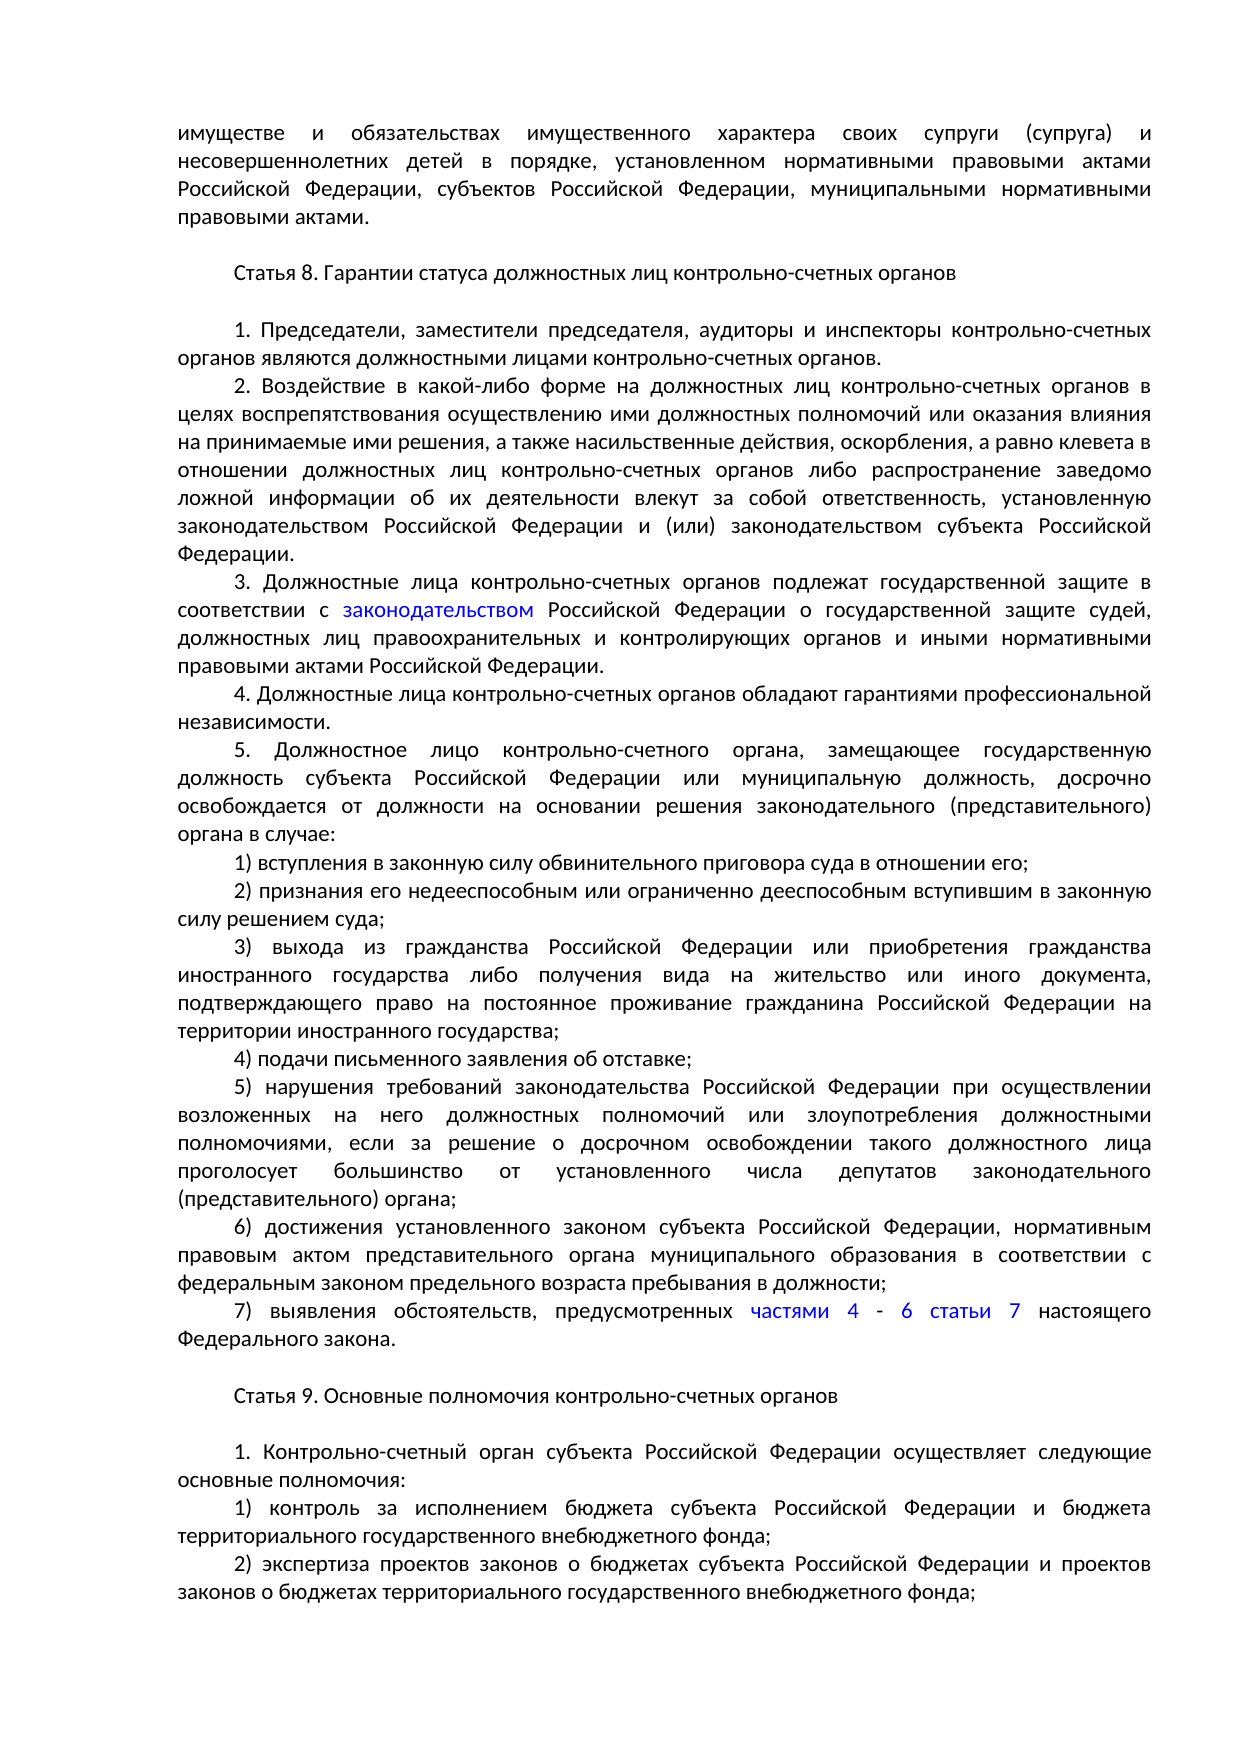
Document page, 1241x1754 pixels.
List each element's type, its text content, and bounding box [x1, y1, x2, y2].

text Статья 8. Гарантии статуса должностных лиц контрольно-счетных органов [177, 258, 1152, 286]
text 5. Должностное лицо контрольно-счетного органа, замещающее государственную должность субъекта Российской Федерации или муниципальную должность, досрочно освобождается от должности на основании решения законодательного (представительного) органа в случае: [177, 735, 1152, 847]
text 3. Должностные лица контрольно-счетных органов подлежат государственной защите в соответствии с законодательством Российской Федерации о государственной защите судей, должностных лиц правоохранительных и контролирующих органов и иными нормативными правовыми актами Российской Федерации. [177, 567, 1152, 679]
text 1. Председатели, заместители председателя, аудиторы и инспекторы контрольно-счетных органов являются должностными лицами контрольно-счетных органов. [177, 315, 1152, 371]
text 7) выявления обстоятельств, предусмотренных частями 4 - 6 статьи 7 настоящего Федерального закона. [177, 1297, 1152, 1353]
text 2) признания его недееспособным или ограниченно дееспособным вступившим в законную силу решением суда; [177, 876, 1152, 932]
text Статья 9. Основные полномочия контрольно-счетных органов [177, 1381, 1152, 1409]
text 1. Контрольно-счетный орган субъекта Российской Федерации осуществляет следующие основные полномочия: [177, 1437, 1152, 1493]
text 3) выхода из гражданства Российской Федерации или приобретения гражданства иностранного государства либо получения вида на жительство или иного документа, подтверждающего право на постоянное проживание гражданина Российской Федерации на территории иностранного государства; [177, 932, 1152, 1044]
text 4) подачи письменного заявления об отставке; [177, 1044, 1152, 1072]
text 5) нарушения требований законодательства Российской Федерации при осуществлении возложенных на него должностных полномочий или злоупотребления должностными полномочиями, если за решение о досрочном освобождении такого должностного лица проголосует большинство от установленного числа депутатов законодательного (представительного) органа; [177, 1072, 1152, 1212]
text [177, 118, 1152, 230]
text 2) экспертиза проектов законов о бюджетах субъекта Российской Федерации и проектов законов о бюджетах территориального государственного внебюджетного фонда; [177, 1549, 1152, 1605]
text 2. Воздействие в какой-либо форме на должностных лиц контрольно-счетных органов в целях воспрепятствования осуществлению ими должностных полномочий или оказания влияния на принимаемые ими решения, а также насильственные действия, оскорбления, а равно клевета в отношении должностных лиц контрольно-счетных органов либо распространение заведомо ложной информации об их деятельности влекут за собой ответственность, установленную законодательством Российской Федерации и (или) законодательством субъекта Российской Федерации. [177, 371, 1152, 567]
text 1) вступления в законную силу обвинительного приговора суда в отношении его; [177, 848, 1152, 876]
text 6) достижения установленного законом субъекта Российской Федерации, нормативным правовым актом представительного органа муниципального образования в соответствии с федеральным законом предельного возраста пребывания в должности; [177, 1212, 1152, 1296]
text 1) контроль за исполнением бюджета субъекта Российской Федерации и бюджета территориального государственного внебюджетного фонда; [177, 1493, 1152, 1549]
text 4. Должностные лица контрольно-счетных органов обладают гарантиями профессиональной независимости. [177, 679, 1152, 735]
